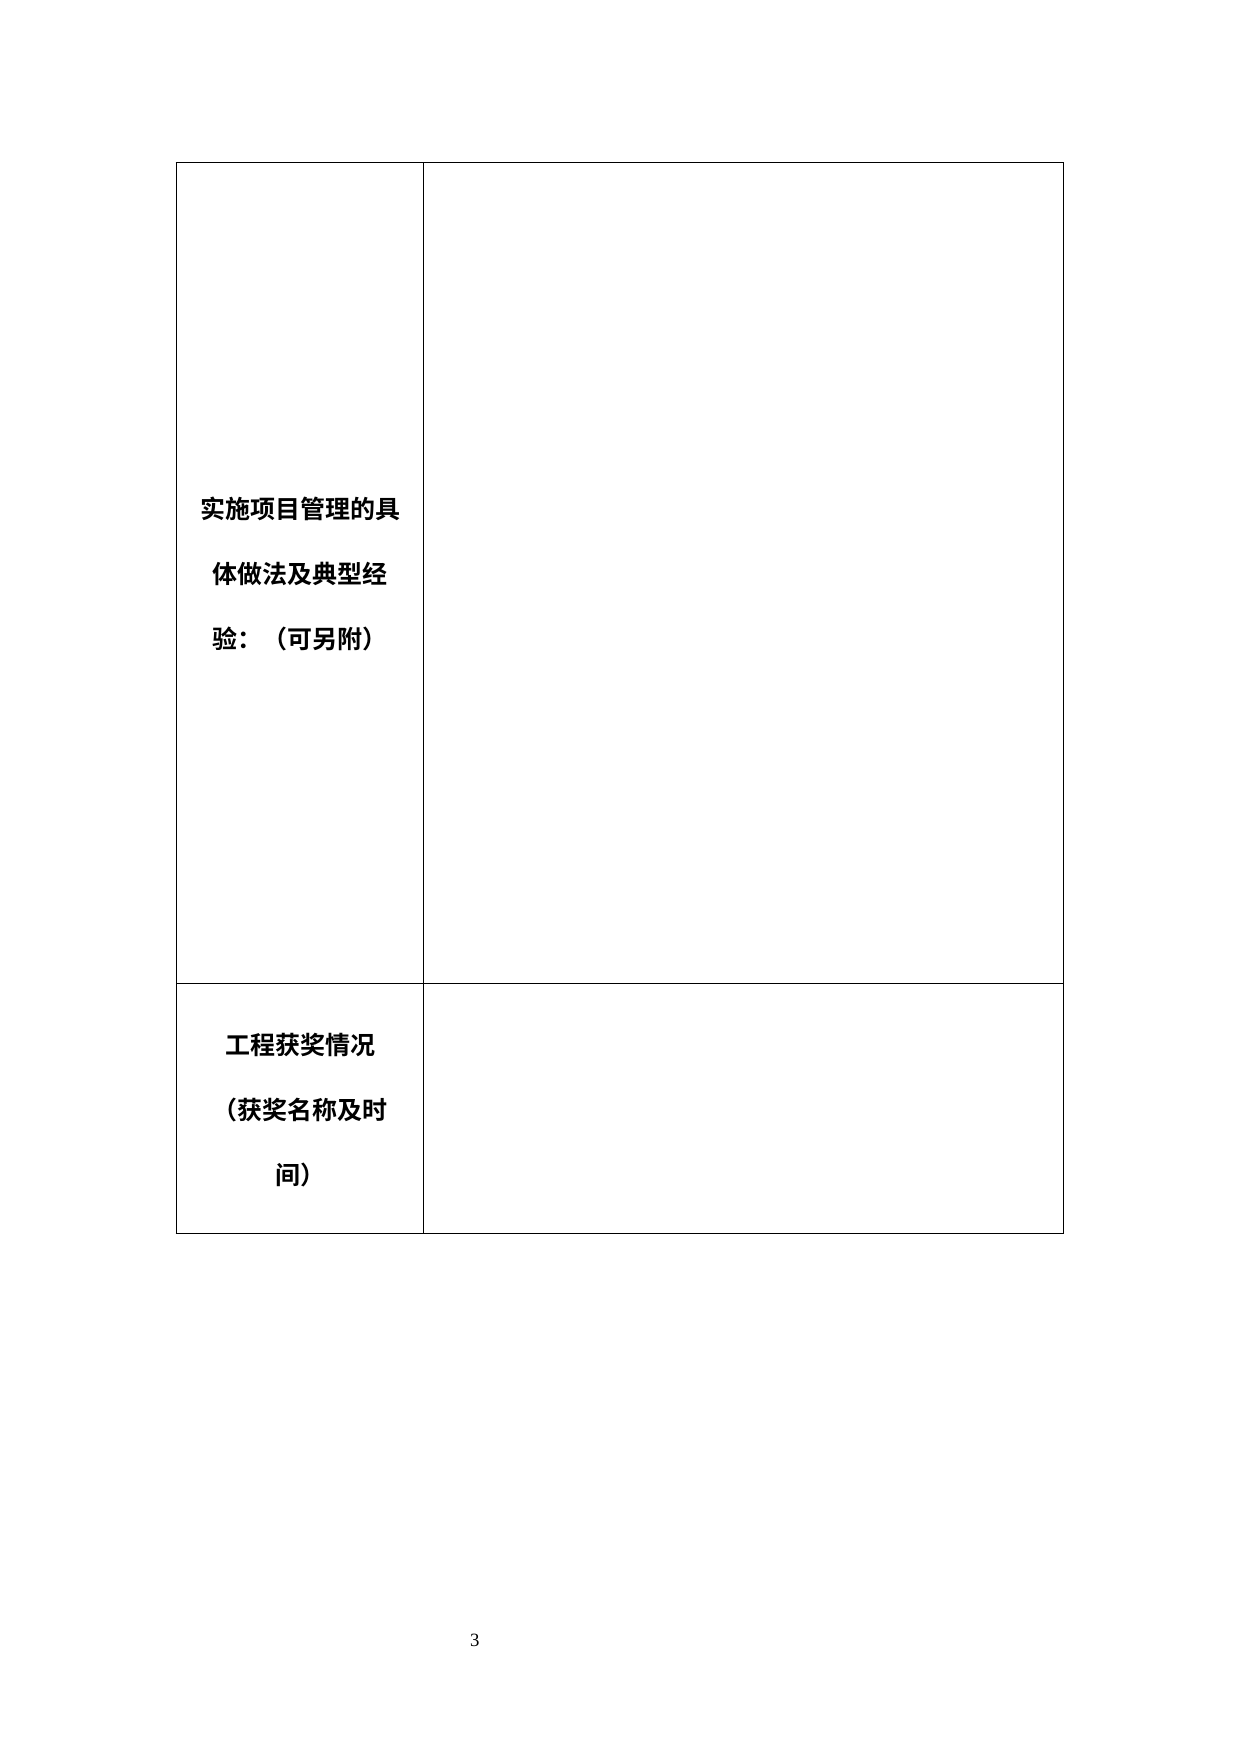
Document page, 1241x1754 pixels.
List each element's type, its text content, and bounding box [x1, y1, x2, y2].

table_cell 工程获奖情况 （获奖名称及时间） [177, 984, 423, 1233]
table_cell [424, 163, 1063, 983]
table_cell [424, 984, 1063, 1233]
table_cell 实施项目管理的具体做法及典型经验：（可另附） [177, 163, 423, 983]
